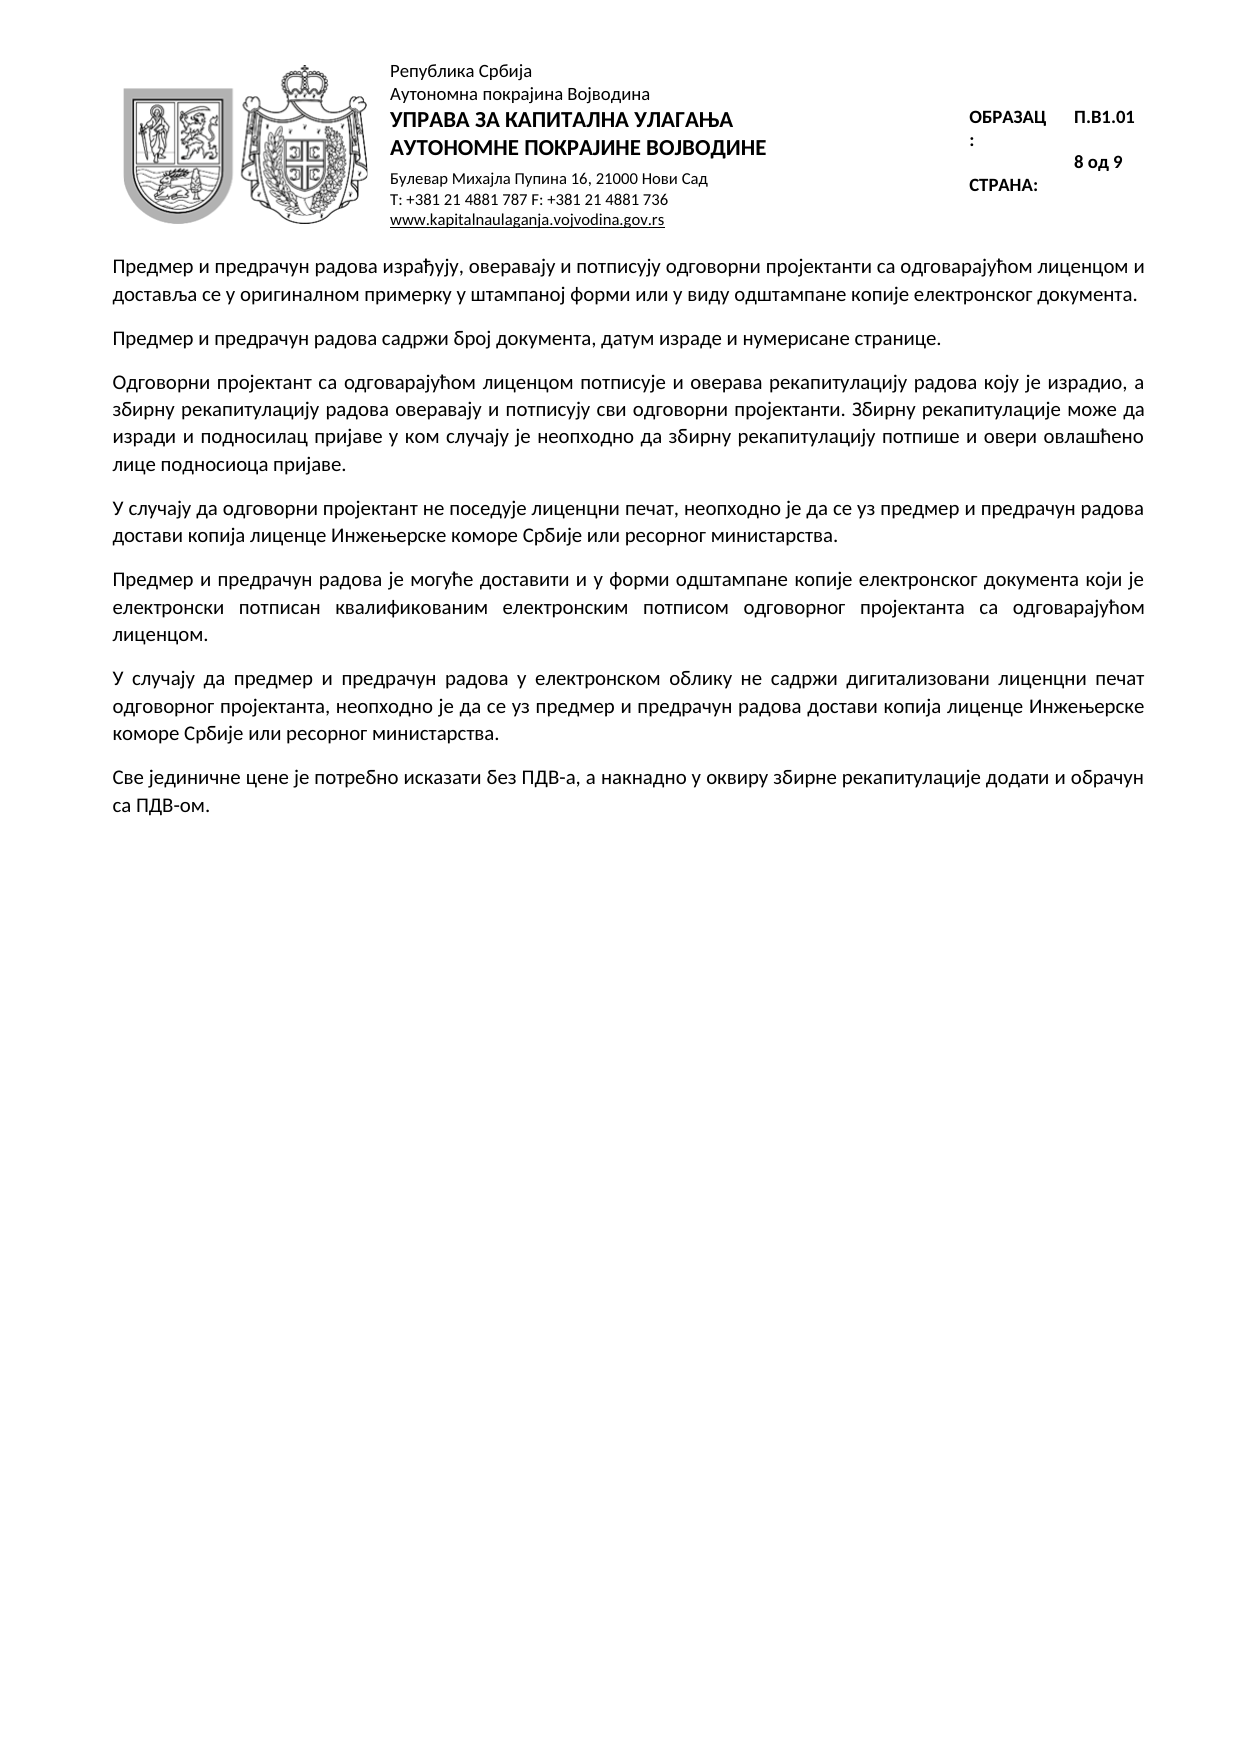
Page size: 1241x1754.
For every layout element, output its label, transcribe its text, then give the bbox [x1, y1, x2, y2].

text Све јединичне цене је потребно исказати без ПДВ-а, а накнадно у оквиру збирне рекапитулације додати и обрачун са ПДВ-ом. [112, 764, 1146, 817]
text Предмер и предрачун радова израђују, оверавају и потписују одговорни пројектанти са одговарајућом лиценцом и доставља се у оригиналном примерку у штампаној форми или у виду одштампане копије електронског документа. [112, 253, 1146, 306]
text У случају да одговорни пројектант не поседује лиценцни печат, неопходно је да се уз предмер и предрачун радова достави копија лиценце Инжењерске коморе Србије или ресорног министарства. [112, 495, 1146, 548]
text Предмер и предрачун радова садржи број документа, датум израде и нумерисане странице. [112, 325, 1146, 350]
text Предмер и предрачун радова је могуће доставити и у форми одштампане копије електронског документа који је електронски потписан квалификованим електронским потписом одговорног пројектанта са одговарајућом лиценцом. [112, 567, 1146, 647]
text У случају да предмер и предрачун радова у електронском облику не садржи дигитализовани лиценцни печат одговорног пројектанта, неопходно је да се уз предмер и предрачун радова достави копија лиценце Инжењерске коморе Србије или ресорног министарства. [112, 666, 1146, 746]
text Одговорни пројектант са одговарајућом лиценцом потписује и оверава рекапитулацију радова коју је израдио, а збирну рекапитулацију радова оверавају и потписују сви одговорни пројектанти. Збирну рекапитулације може да изради и подносилац пријаве у ком случају је неопходно да збирну рекапитулацију потпише и овери овлашћено лице подносиоца пријаве. [112, 369, 1146, 477]
picture [123, 65, 368, 224]
